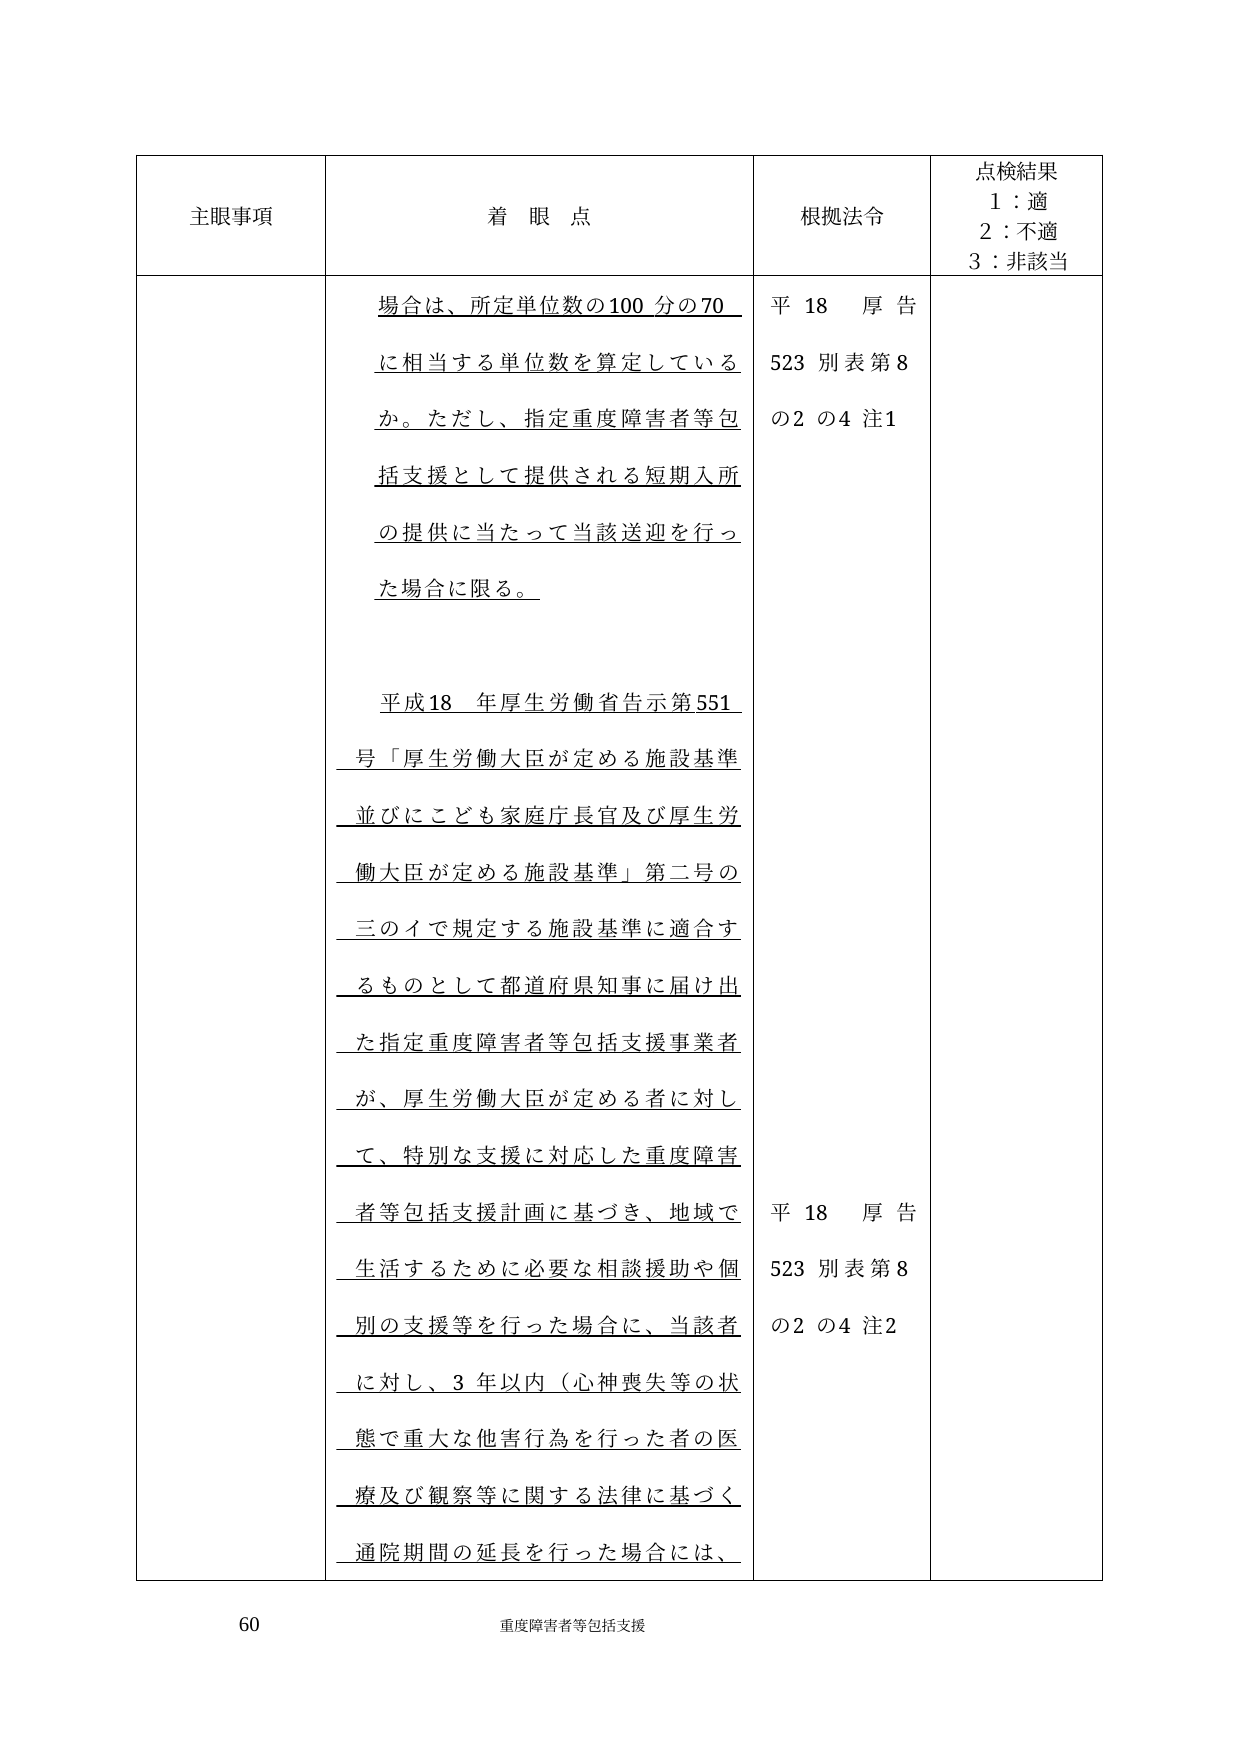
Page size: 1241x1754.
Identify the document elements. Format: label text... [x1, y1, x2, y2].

table_header 根拠法令 [754, 156, 930, 275]
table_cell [326, 276, 753, 1579]
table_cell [137, 276, 325, 1579]
table_header 主眼事項 [137, 156, 325, 275]
table_cell [931, 276, 1102, 1579]
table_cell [754, 276, 930, 1579]
table_header 着 眼 点 [326, 156, 753, 275]
table_header 点検結果 １：適 ２：不適 ３：非該当 [931, 156, 1102, 275]
